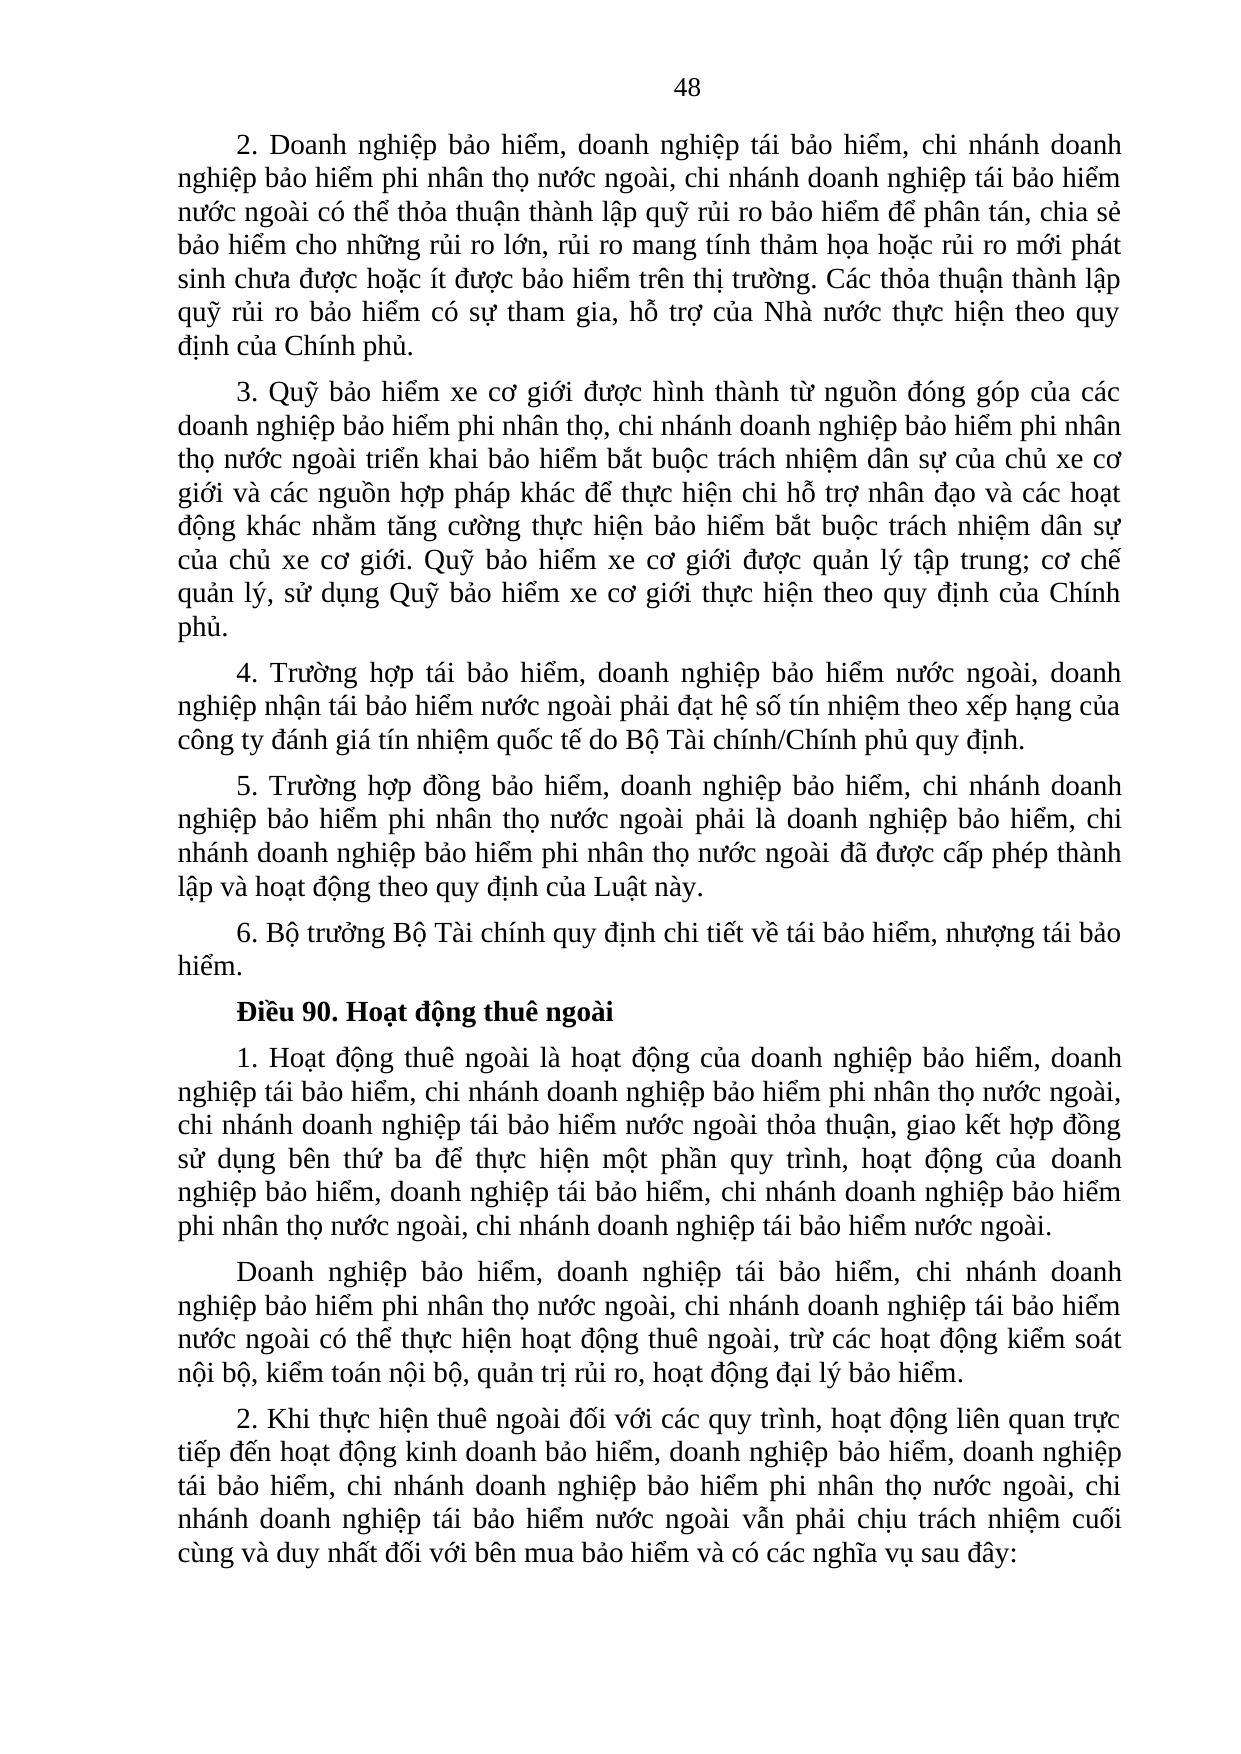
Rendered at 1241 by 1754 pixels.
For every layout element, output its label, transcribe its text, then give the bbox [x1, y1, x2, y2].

text 6. Bộ trưởng Bộ Tài chính quy định chi tiết về tái bảo hiểm, nhượng tái bảo hiểm. [177, 915, 1122, 982]
text Doanh nghiệp bảo hiểm, doanh nghiệp tái bảo hiểm, chi nhánh doanh nghiệp bảo hiểm phi nhân thọ nước ngoài, chi nhánh doanh nghiệp tái bảo hiểm nước ngoài có thể thực hiện hoạt động thuê ngoài, trừ các hoạt động kiểm soát nội bộ, kiểm toán nội bộ, quản trị rủi ro, hoạt động đại lý bảo hiểm. [177, 1254, 1122, 1388]
text 2. Khi thực hiện thuê ngoài đối với các quy trình, hoạt động liên quan trực tiếp đến hoạt động kinh doanh bảo hiểm, doanh nghiệp bảo hiểm, doanh nghiệp tái bảo hiểm, chi nhánh doanh nghiệp bảo hiểm phi nhân thọ nước ngoài, chi nhánh doanh nghiệp tái bảo hiểm nước ngoài vẫn phải chịu trách nhiệm cuối cùng và duy nhất đối với bên mua bảo hiểm và có các nghĩa vụ sau đây: [177, 1401, 1122, 1568]
subtitle Điều 90. Hoạt động thuê ngoài [177, 994, 1122, 1028]
text 5. Trường hợp đồng bảo hiểm, doanh nghiệp bảo hiểm, chi nhánh doanh nghiệp bảo hiểm phi nhân thọ nước ngoài phải là doanh nghiệp bảo hiểm, chi nhánh doanh nghiệp bảo hiểm phi nhân thọ nước ngoài đã được cấp phép thành lập và hoạt động theo quy định của Luật này. [177, 768, 1122, 902]
text 4. Trường hợp tái bảo hiểm, doanh nghiệp bảo hiểm nước ngoài, doanh nghiệp nhận tái bảo hiểm nước ngoài phải đạt hệ số tín nhiệm theo xếp hạng của công ty đánh giá tín nhiệm quốc tế do Bộ Tài chính/Chính phủ quy định. [177, 655, 1122, 756]
text 2. Doanh nghiệp bảo hiểm, doanh nghiệp tái bảo hiểm, chi nhánh doanh nghiệp bảo hiểm phi nhân thọ nước ngoài, chi nhánh doanh nghiệp tái bảo hiểm nước ngoài có thể thỏa thuận thành lập quỹ rủi ro bảo hiểm để phân tán, chia sẻ bảo hiểm cho những rủi ro lớn, rủi ro mang tính thảm họa hoặc rủi ro mới phát sinh chưa được hoặc ít được bảo hiểm trên thị trường. Các thỏa thuận thành lập quỹ rủi ro bảo hiểm có sự tham gia, hỗ trợ của Nhà nước thực hiện theo quy định của Chính phủ. [177, 127, 1122, 362]
text 3. Quỹ bảo hiểm xe cơ giới được hình thành từ nguồn đóng góp của các doanh nghiệp bảo hiểm phi nhân thọ, chi nhánh doanh nghiệp bảo hiểm phi nhân thọ nước ngoài triển khai bảo hiểm bắt buộc trách nhiệm dân sự của chủ xe cơ giới và các nguồn hợp pháp khác để thực hiện chi hỗ trợ nhân đạo và các hoạt động khác nhằm tăng cường thực hiện bảo hiểm bắt buộc trách nhiệm dân sự của chủ xe cơ giới. Quỹ bảo hiểm xe cơ giới được quản lý tập trung; cơ chế quản lý, sử dụng Quỹ bảo hiểm xe cơ giới thực hiện theo quy định của Chính phủ. [177, 374, 1122, 642]
text 1. Hoạt động thuê ngoài là hoạt động của doanh nghiệp bảo hiểm, doanh nghiệp tái bảo hiểm, chi nhánh doanh nghiệp bảo hiểm phi nhân thọ nước ngoài, chi nhánh doanh nghiệp tái bảo hiểm nước ngoài thỏa thuận, giao kết hợp đồng sử dụng bên thứ ba để thực hiện một phần quy trình, hoạt động của doanh nghiệp bảo hiểm, doanh nghiệp tái bảo hiểm, chi nhánh doanh nghiệp bảo hiểm phi nhân thọ nước ngoài, chi nhánh doanh nghiệp tái bảo hiểm nước ngoài. [177, 1040, 1122, 1242]
